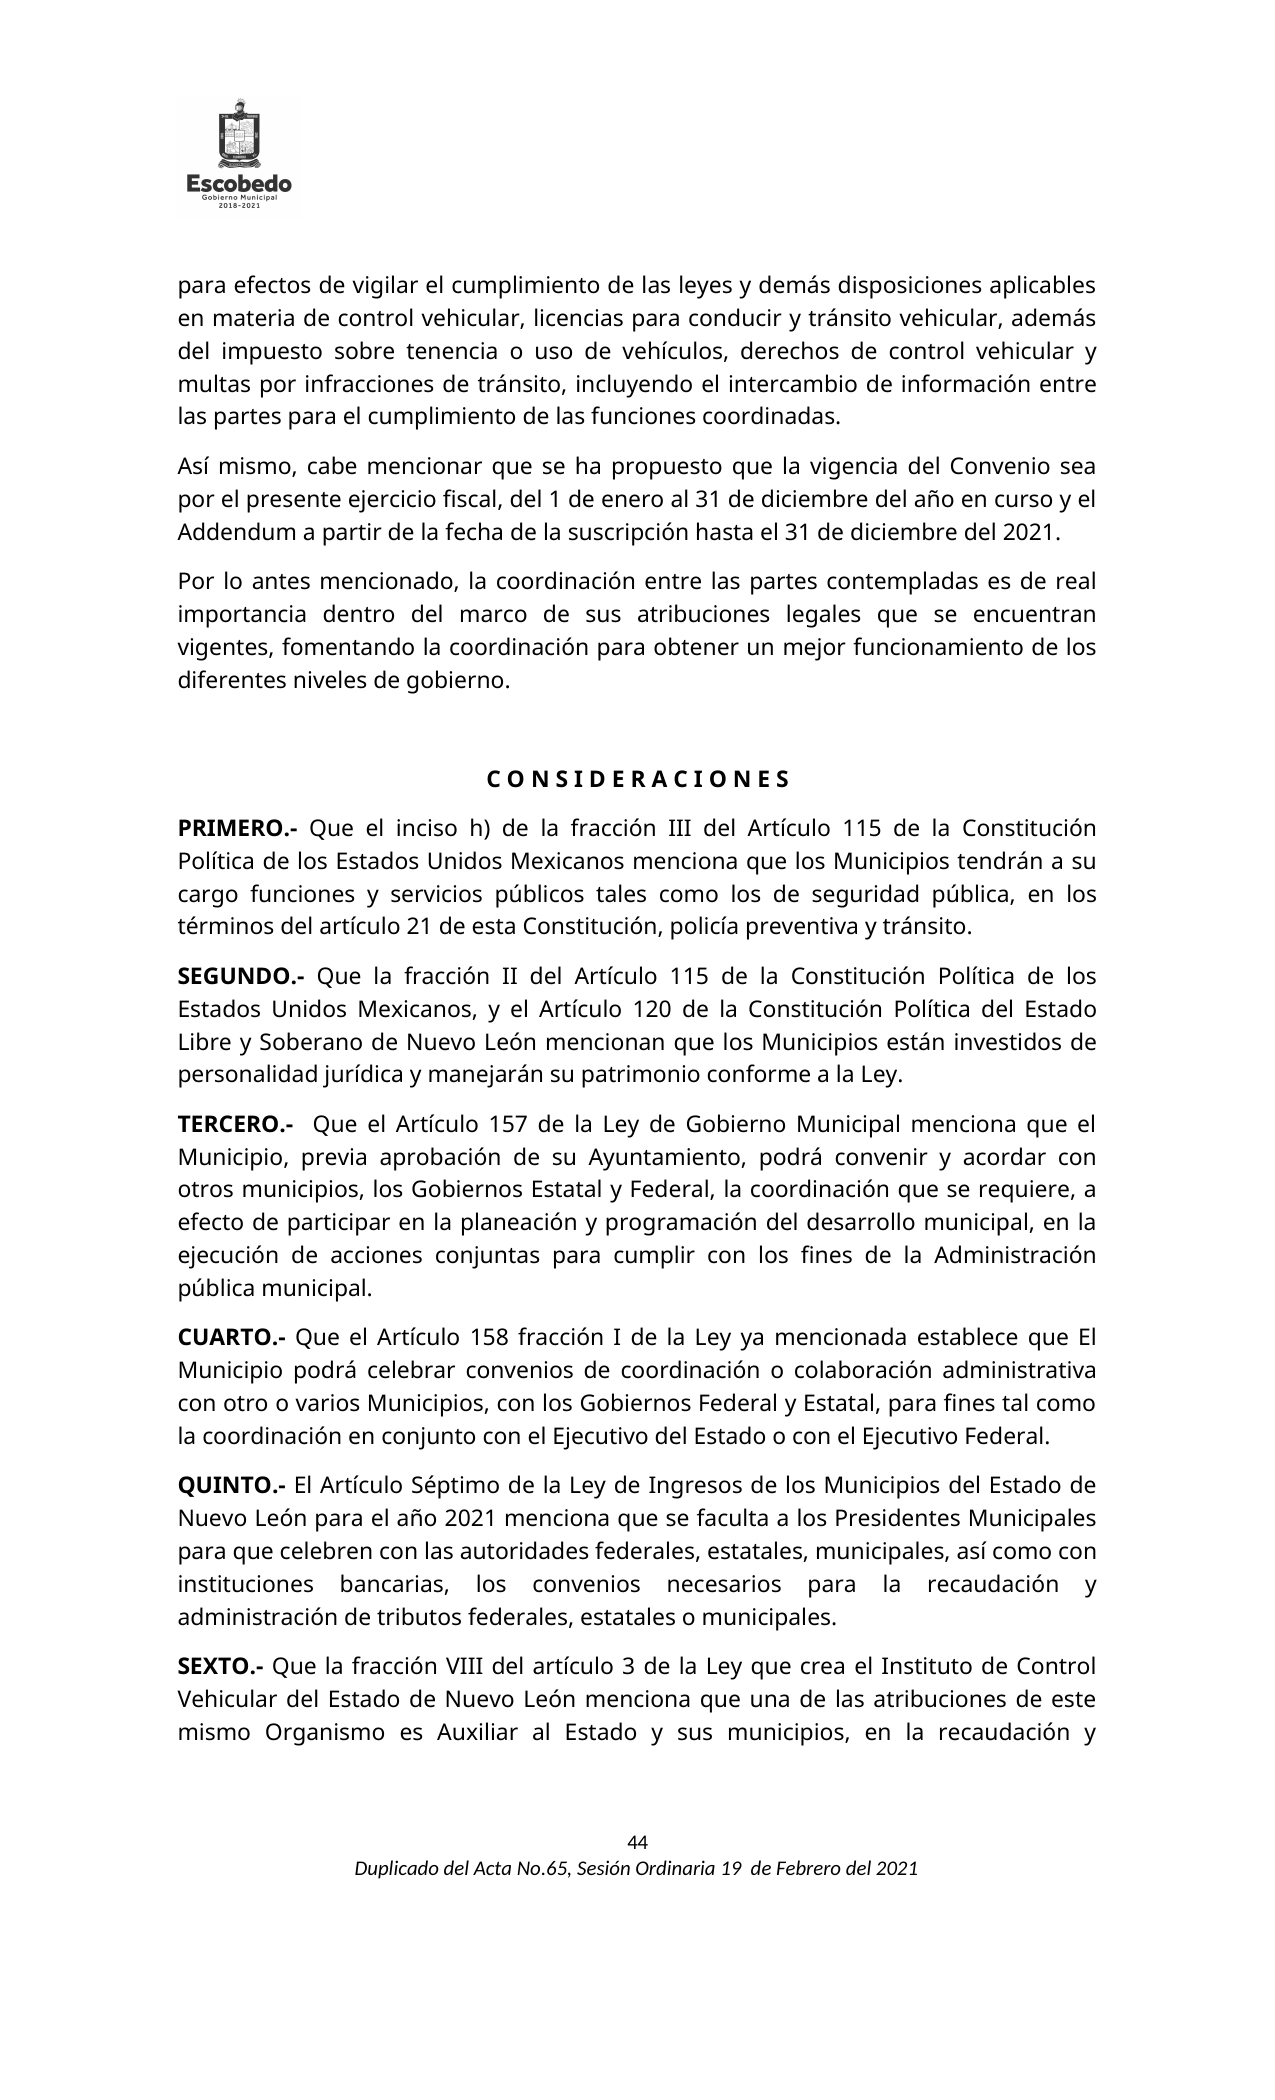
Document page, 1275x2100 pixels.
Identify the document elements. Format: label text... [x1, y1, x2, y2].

text PRIMERO.- Que el inciso h) de la fracción III del Artículo 115 de la Constitución Política de los Estados Unidos Mexicanos menciona que los Municipios tendrán a su cargo funciones y servicios públicos tales como los de seguridad pública, en los términos del artículo 21 de esta Constitución, policía preventiva y tránsito. [177, 812, 1098, 942]
picture [177, 95, 301, 219]
text SEGUNDO.- Que la fracción II del Artículo 115 de la Constitución Política de los Estados Unidos Mexicanos, y el Artículo 120 de la Constitución Política del Estado Libre y Soberano de Nuevo León mencionan que los Municipios están investidos de personalidad jurídica y manejarán su patrimonio conforme a la Ley. [177, 960, 1098, 1089]
text C O N S I D E R A C I O N E S [177, 762, 1098, 794]
text Por lo antes mencionado, la coordinación entre las partes contempladas es de real importancia dentro del marco de sus atribuciones legales que se encuentran vigentes, fomentando la coordinación para obtener un mejor funcionamiento de los diferentes niveles de gobierno. [177, 565, 1098, 695]
text Así mismo, cabe mencionar que se ha propuesto que la vigencia del Convenio sea por el presente ejercicio fiscal, del 1 de enero al 31 de diciembre del año en curso y el Addendum a partir de la fecha de la suscripción hasta el 31 de diciembre del 2021. [177, 450, 1098, 547]
text CUARTO.- Que el Artículo 158 fracción I de la Ley ya mencionada establece que El Municipio podrá celebrar convenios de coordinación o colaboración administrativa con otro o varios Municipios, con los Gobiernos Federal y Estatal, para fines tal como la coordinación en conjunto con el Ejecutivo del Estado o con el Ejecutivo Federal. [177, 1321, 1098, 1451]
text QUINTO.- El Artículo Séptimo de la Ley de Ingresos de los Municipios del Estado de Nuevo León para el año 2021 menciona que se faculta a los Presidentes Municipales para que celebren con las autoridades federales, estatales, municipales, así como con instituciones bancarias, los convenios necesarios para la recaudación y administración de tributos federales, estatales o municipales. [177, 1469, 1098, 1632]
text TERCERO.- Que el Artículo 157 de la Ley de Gobierno Municipal menciona que el Municipio, previa aprobación de su Ayuntamiento, podrá convenir y acordar con otros municipios, los Gobiernos Estatal y Federal, la coordinación que se requiere, a efecto de participar en la planeación y programación del desarrollo municipal, en la ejecución de acciones conjuntas para cumplir con los fines de la Administración pública municipal. [177, 1108, 1098, 1303]
